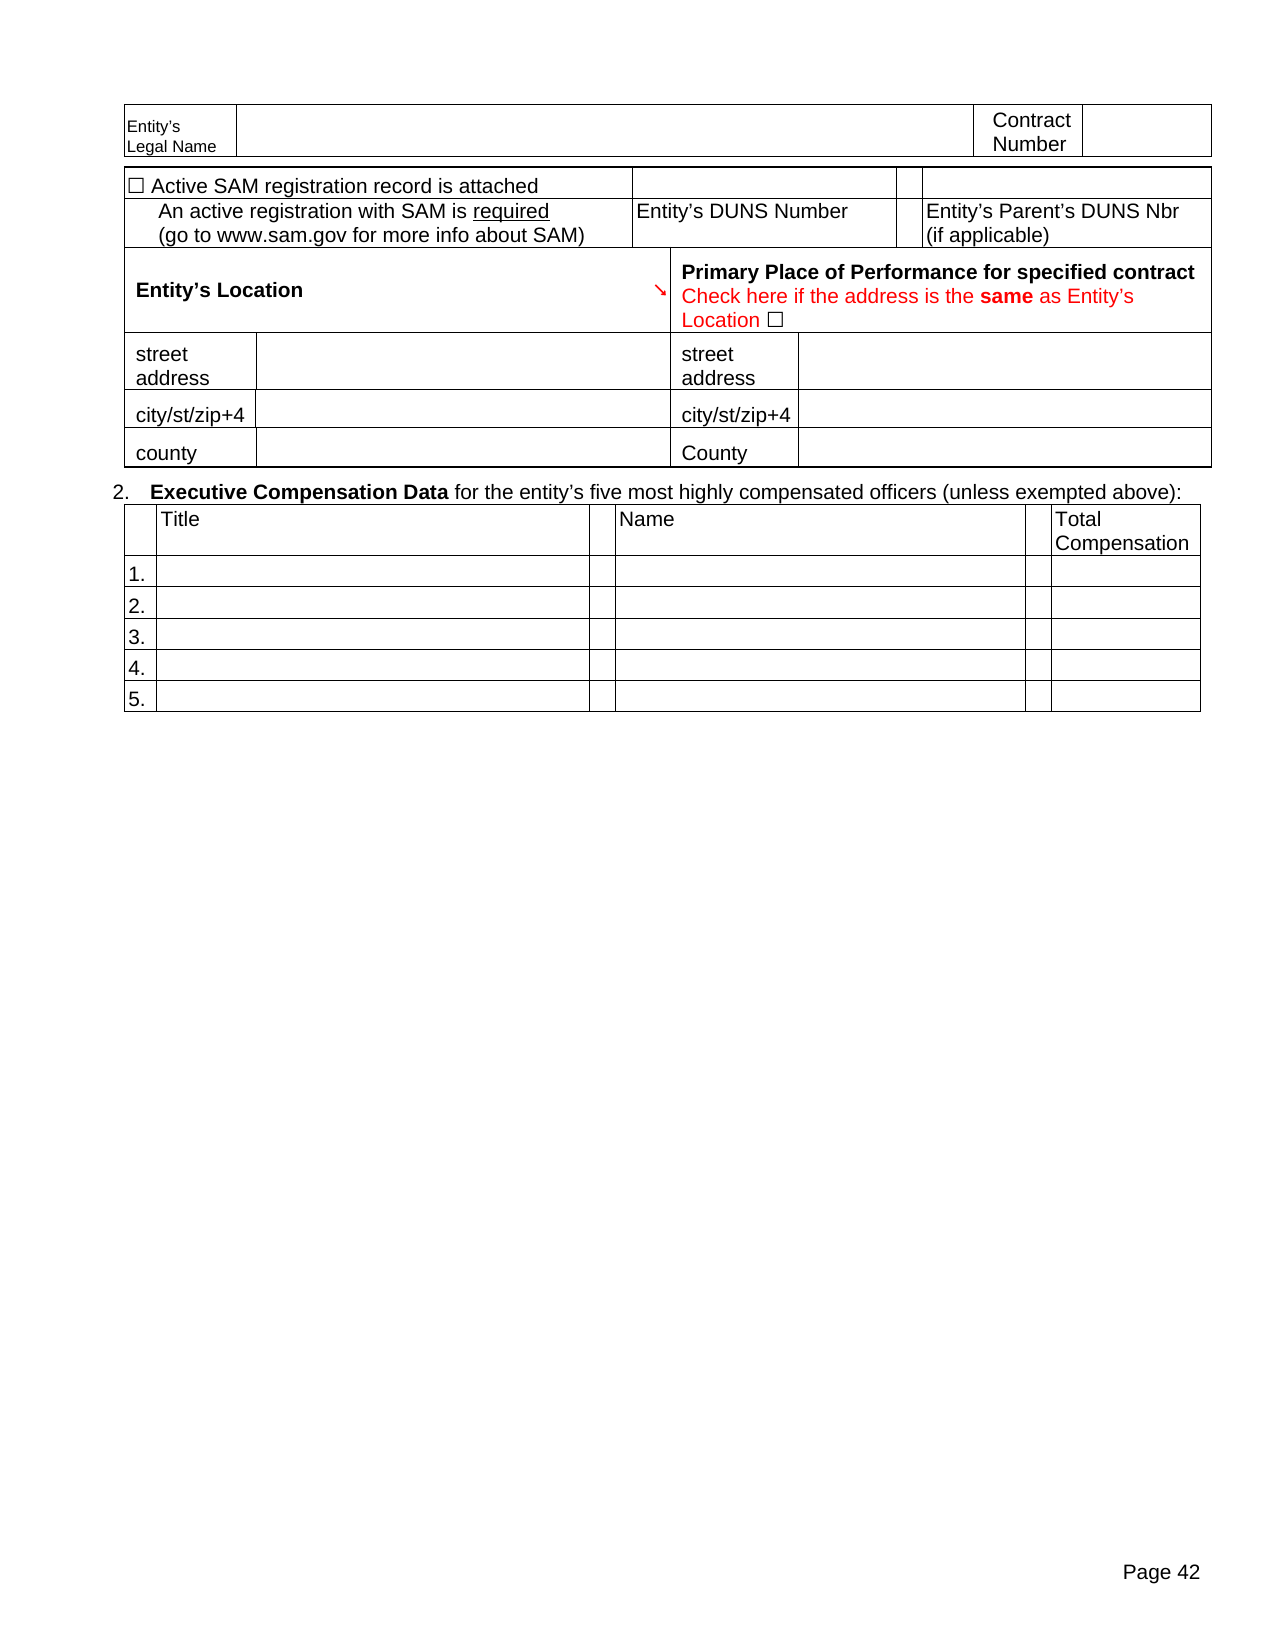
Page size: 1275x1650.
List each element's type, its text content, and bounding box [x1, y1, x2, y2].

table_header [633, 168, 896, 198]
table_cell [157, 650, 589, 680]
table_cell 3. [125, 619, 156, 649]
table_header [897, 168, 922, 198]
table_cell County [671, 428, 798, 466]
table_cell [897, 199, 922, 247]
table_cell [1052, 619, 1200, 649]
table_cell [1052, 556, 1200, 586]
table_cell [616, 587, 1025, 617]
table_cell 1. [125, 556, 156, 586]
table_cell city/st/zip+4 [125, 390, 255, 427]
table_cell Primary Place of Performance for specified contract Check here if the address is the same as Entity’s Location ☐ [671, 248, 1211, 332]
table_cell [1026, 556, 1051, 586]
table_cell [616, 619, 1025, 649]
table_cell [616, 681, 1025, 711]
table_cell 2. [125, 587, 156, 617]
table_cell [590, 619, 615, 649]
table_cell [157, 619, 589, 649]
table_cell [590, 556, 615, 586]
table_cell Entity’s Location ↘ [125, 248, 670, 332]
table_cell Entity’s DUNS Number [633, 199, 896, 247]
table_cell street address [671, 333, 798, 389]
table_cell [157, 587, 589, 617]
table_cell [1026, 681, 1051, 711]
table_cell [616, 650, 1025, 680]
table_cell [590, 587, 615, 617]
table_cell county [125, 428, 256, 466]
table_cell [256, 390, 670, 427]
table_cell [616, 556, 1025, 586]
table_header [1026, 505, 1051, 555]
table_cell 4. [125, 650, 156, 680]
table_header Title [157, 505, 589, 555]
table_cell [799, 333, 1211, 389]
table_cell An active registration with SAM is required (go to www.sam.gov for more info about SAM) [125, 199, 632, 247]
table_header [237, 105, 973, 156]
table_cell [1026, 619, 1051, 649]
table_cell [257, 428, 670, 466]
table_header [125, 505, 156, 555]
table_header [590, 505, 615, 555]
table_cell [1052, 650, 1200, 680]
table_header Total Compensation [1052, 505, 1200, 555]
table_cell [1052, 681, 1200, 711]
table_cell [1026, 650, 1051, 680]
table_cell [799, 390, 1211, 427]
table_header Name [616, 505, 1025, 555]
list Executive Compensation Data for the entity’s five most highly compensated officers (unless exempted above): [112, 480, 1200, 504]
table_header ☐ Active SAM registration record is attached [125, 168, 632, 198]
table_header Entity’s Legal Name [125, 105, 236, 156]
table_cell [1026, 587, 1051, 617]
table_header Contract Number [974, 105, 1082, 156]
table_cell [157, 556, 589, 586]
table_cell [257, 333, 670, 389]
table_cell street address [125, 333, 256, 389]
table_cell city/st/zip+4 [671, 390, 798, 427]
table_cell [157, 681, 589, 711]
table_cell [799, 428, 1211, 466]
table_cell 5. [125, 681, 156, 711]
table_header [923, 168, 1211, 198]
table_header [1083, 105, 1211, 156]
table_cell [590, 681, 615, 711]
table_cell [590, 650, 615, 680]
table_cell Entity’s Parent’s DUNS Nbr (if applicable) [923, 199, 1211, 247]
table_cell [1052, 587, 1200, 617]
